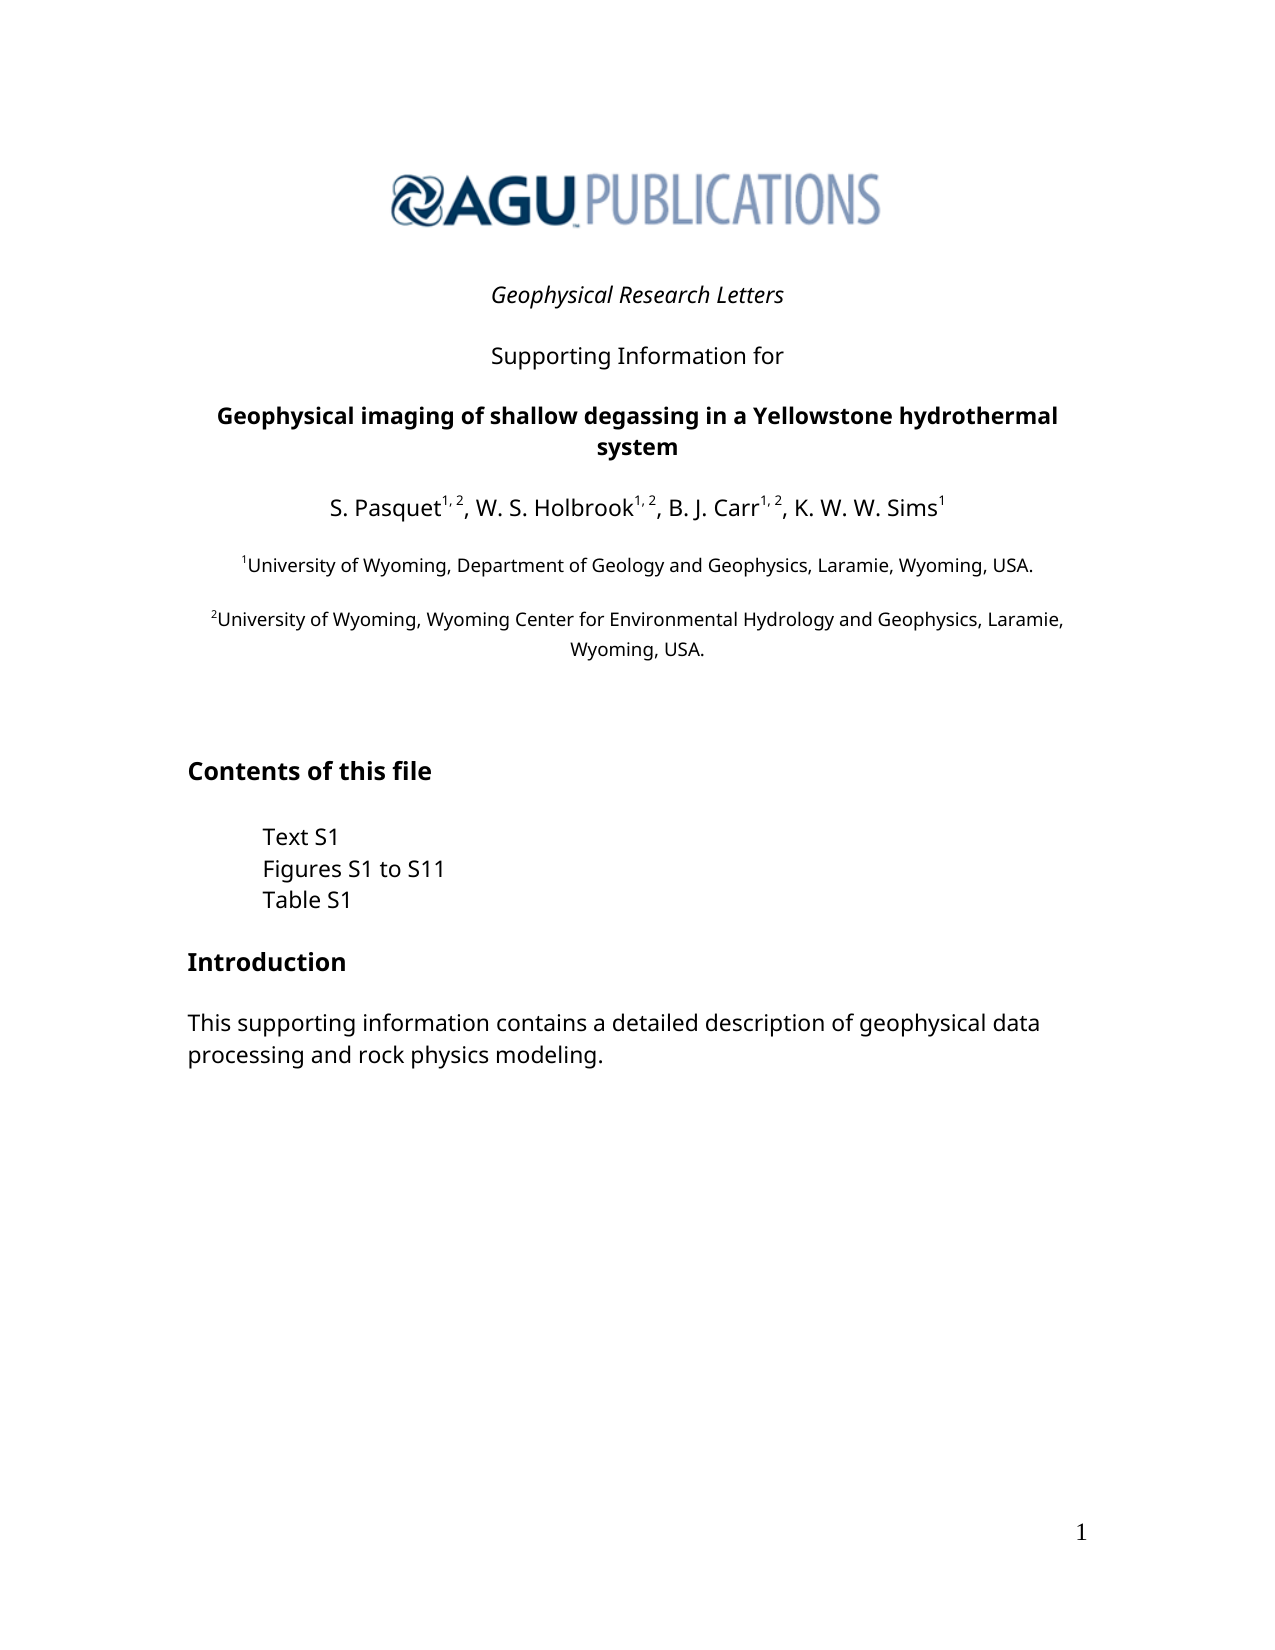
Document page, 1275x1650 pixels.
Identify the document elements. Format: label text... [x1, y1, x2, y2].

text Geophysical imaging of shallow degassing in a Yellowstone hydrothermal system [187, 400, 1087, 462]
picture [375, 150, 901, 250]
text Supporting Information for [187, 339, 1087, 371]
text Contents of this file [187, 753, 1087, 787]
text Figures S1 to S11 [262, 852, 1087, 884]
text 2University of Wyoming, Wyoming Center for Environmental Hydrology and Geophysics, Laramie, Wyoming, USA. [187, 607, 1087, 663]
text Table S1 [262, 884, 1087, 915]
text 1University of Wyoming, Department of Geology and Geophysics, Laramie, Wyoming, USA. [187, 552, 1087, 578]
text S. Pasquet1, 2, W. S. Holbrook1, 2, B. J. Carr1, 2, K. W. W. Sims1 [187, 492, 1087, 523]
text This supporting information contains a detailed description of geophysical data processing and rock physics modeling. [187, 1007, 1087, 1070]
text Text S1 [262, 821, 1087, 852]
text Geophysical Research Letters [187, 279, 1087, 310]
text Introduction [187, 944, 1087, 978]
